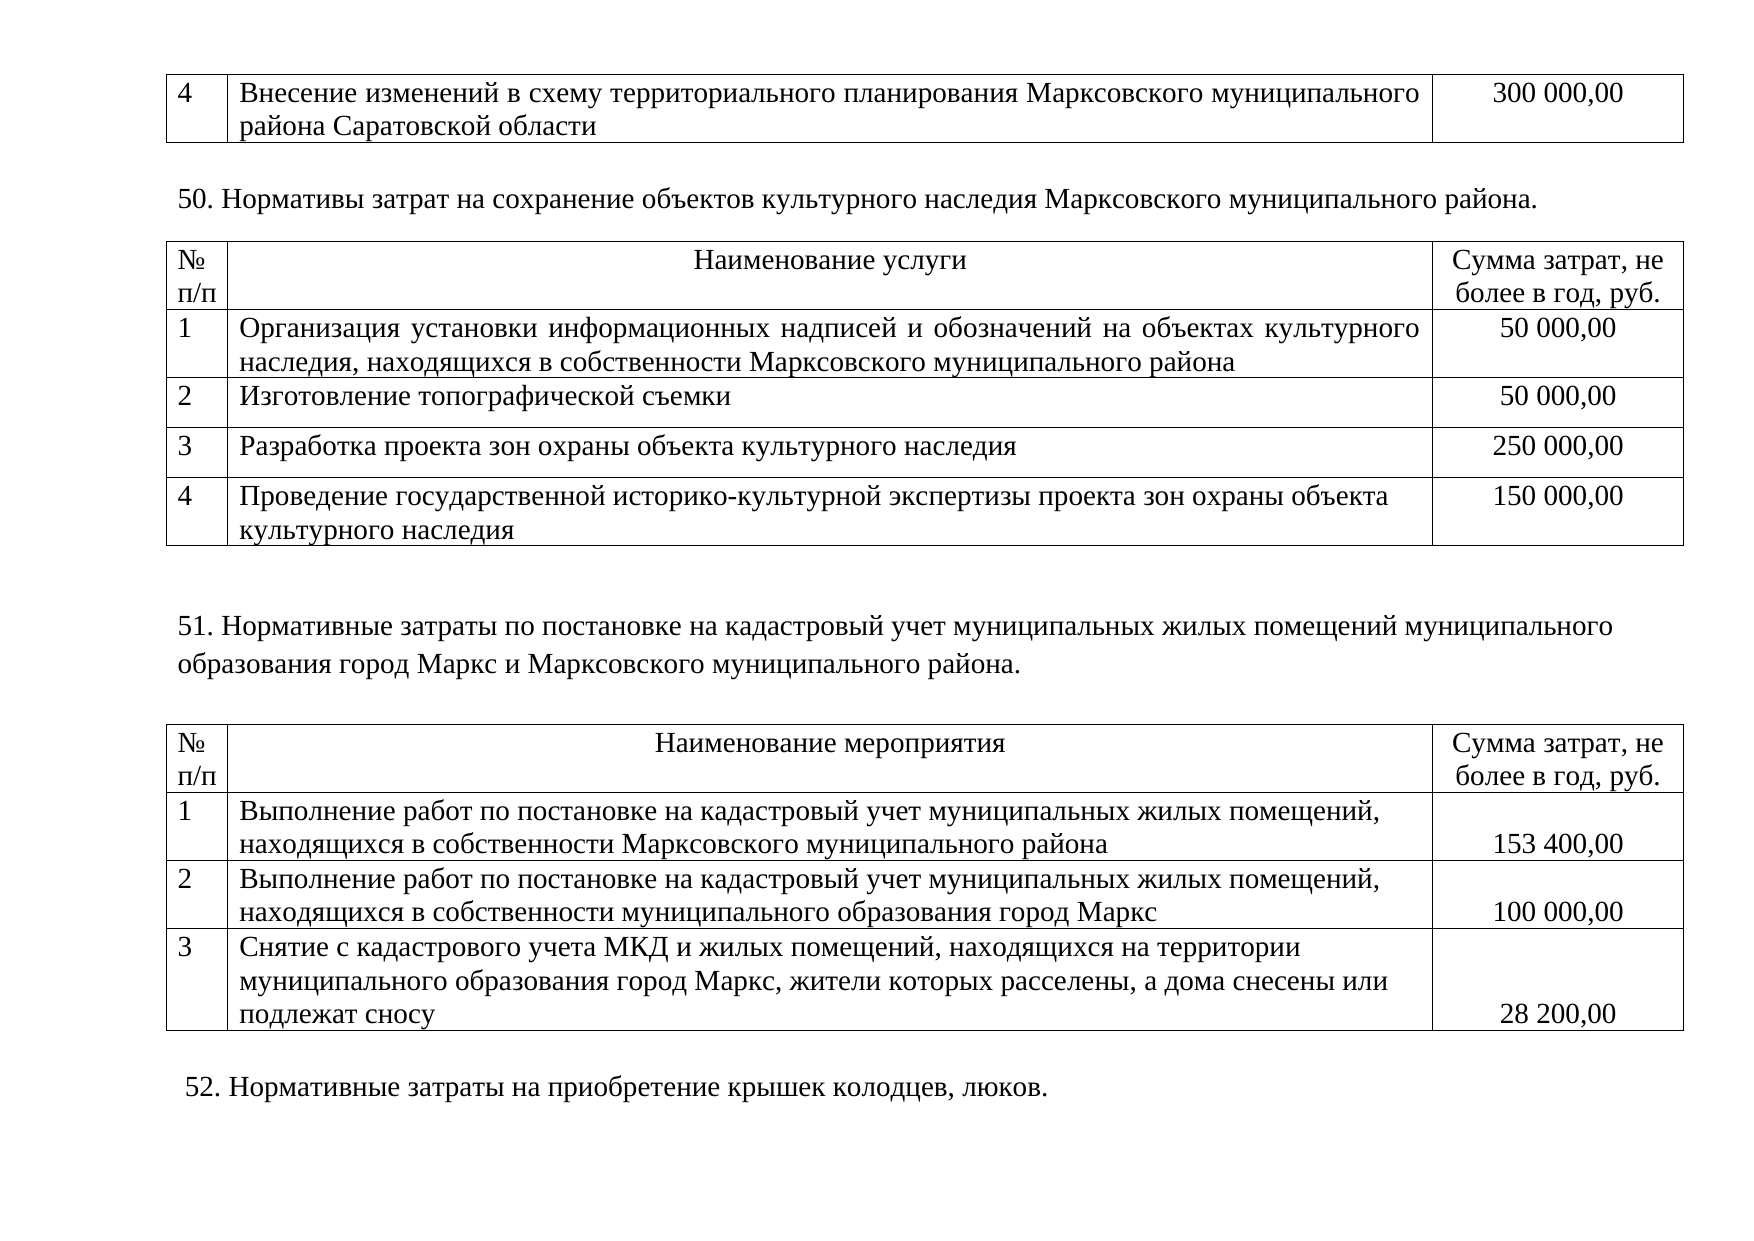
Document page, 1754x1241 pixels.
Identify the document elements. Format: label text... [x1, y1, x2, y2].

table_header Наименование мероприятия [228, 725, 1432, 792]
table_cell 1 [167, 793, 227, 860]
table_cell Разработка проекта зон охраны объекта культурного наследия [228, 428, 1432, 477]
table_header № п/п [167, 242, 227, 309]
table_cell Внесение изменений в схему территориального планирования Марксовского муниципального района Саратовской области [228, 75, 1432, 142]
text 52. Нормативные затраты на приобретение крышек колодцев, люков. [177, 1069, 1698, 1103]
table_cell 153 400,00 [1433, 793, 1683, 860]
table_cell Снятие с кадастрового учета МКД и жилых помещений, находящихся на территории муниципального образования город Маркс, жители которых расселены, а дома снесены или подлежат сносу [228, 929, 1432, 1030]
table_cell 28 200,00 [1433, 929, 1683, 1030]
table_cell 300 000,00 [1433, 75, 1683, 142]
table_cell 1 [167, 310, 227, 377]
table_cell 3 [167, 428, 227, 477]
table_cell 50 000,00 [1433, 378, 1683, 427]
text 50. Нормативы затрат на сохранение объектов культурного наследия Марксовского муниципального района. [177, 182, 1698, 215]
text 51. Нормативные затраты по постановке на кадастровый учет муниципальных жилых помещений муниципального образования город Маркс и Марксовского муниципального района. [177, 608, 1698, 680]
table_cell 50 000,00 [1433, 310, 1683, 377]
table_header Сумма затрат, не более в год, руб. [1433, 725, 1683, 792]
table_cell 3 [167, 929, 227, 1030]
table_cell 2 [167, 861, 227, 928]
table_cell Выполнение работ по постановке на кадастровый учет муниципальных жилых помещений, находящихся в собственности муниципального образования город Маркс [228, 861, 1432, 928]
table_cell Организация установки информационных надписей и обозначений на объектах культурного наследия, находящихся в собственности Марксовского муниципального района [228, 310, 1432, 377]
table_header № п/п [167, 725, 227, 792]
table_cell Выполнение работ по постановке на кадастровый учет муниципальных жилых помещений, находящихся в собственности Марксовского муниципального района [228, 793, 1432, 860]
table_cell 250 000,00 [1433, 428, 1683, 477]
table_cell 2 [167, 378, 227, 427]
table_cell 150 000,00 [1433, 478, 1683, 545]
table_cell Проведение государственной историко-культурной экспертизы проекта зон охраны объекта культурного наследия [228, 478, 1432, 545]
table_header Сумма затрат, не более в год, руб. [1433, 242, 1683, 309]
table_cell 100 000,00 [1433, 861, 1683, 928]
table_cell Изготовление топографической съемки [228, 378, 1432, 427]
table_cell 4 [167, 478, 227, 545]
table_header Наименование услуги [228, 242, 1432, 309]
table_cell 4 [167, 75, 227, 142]
